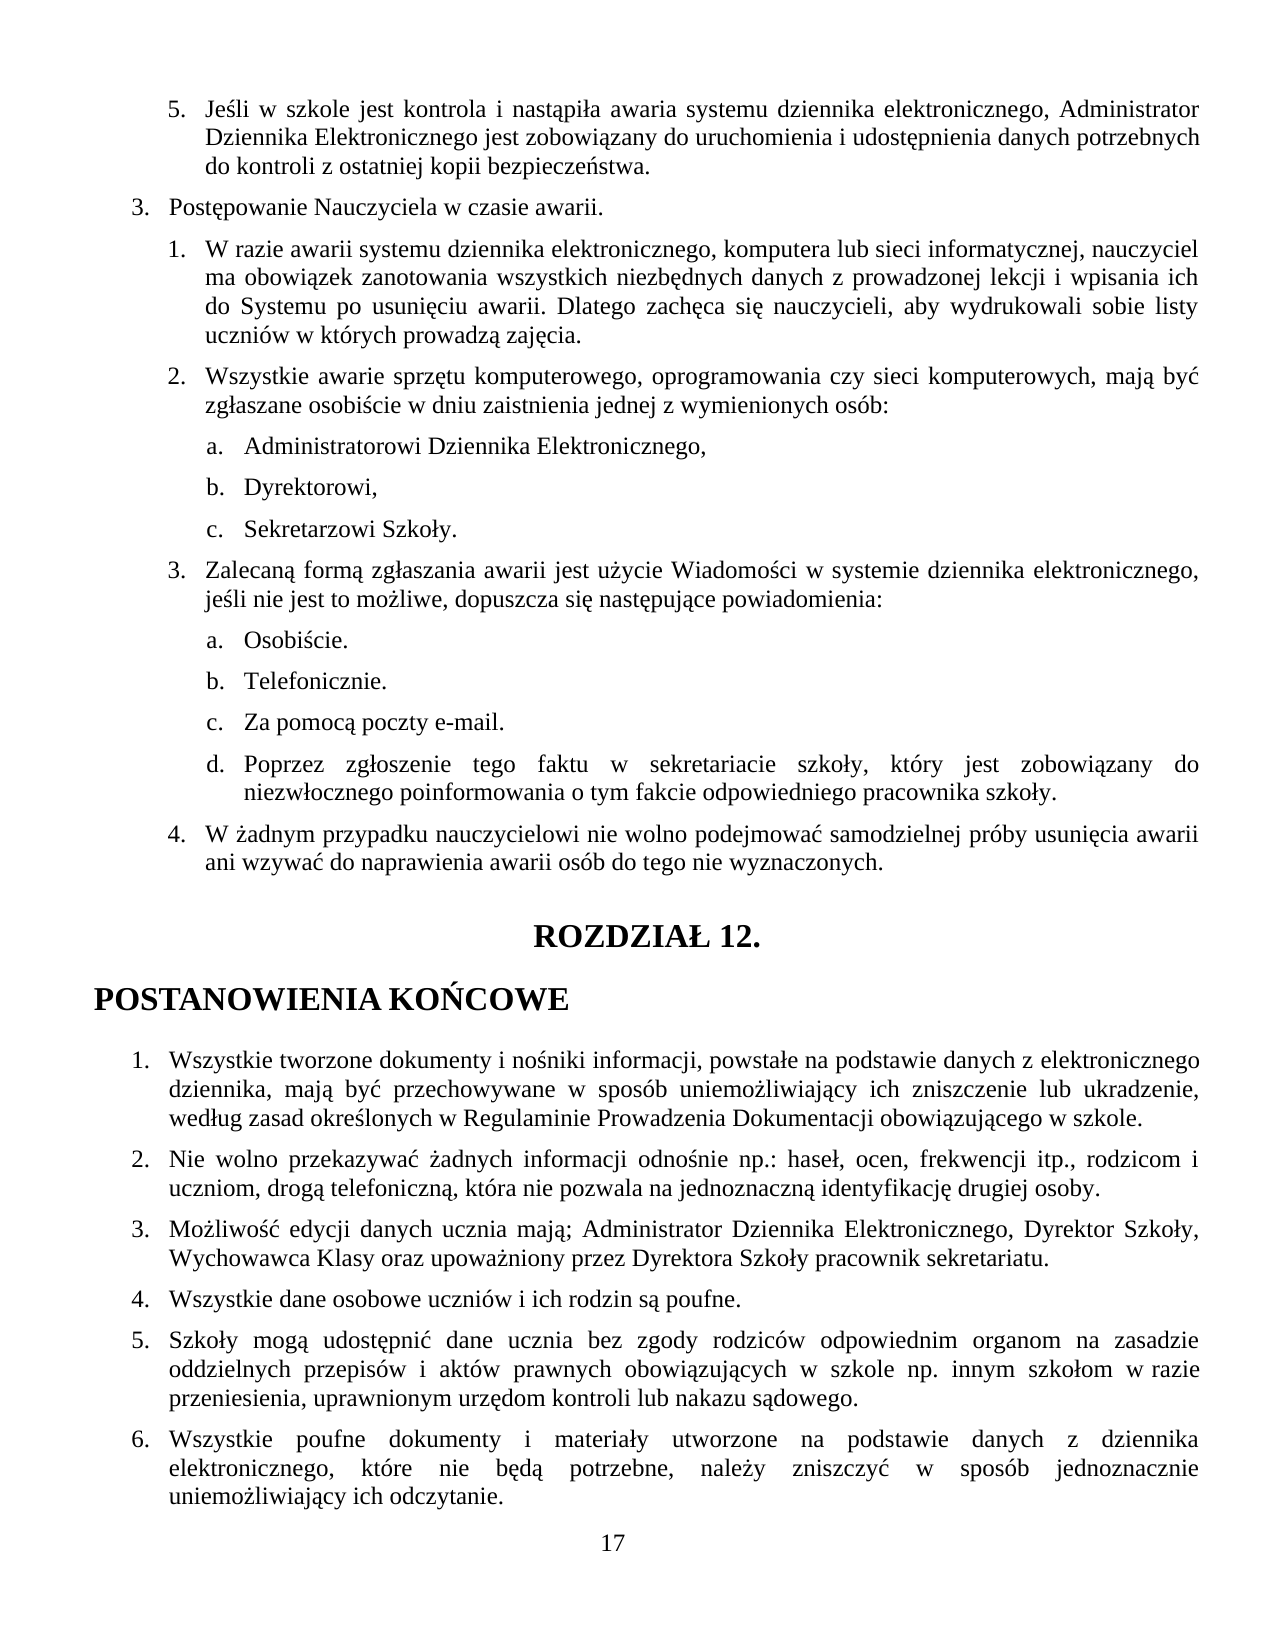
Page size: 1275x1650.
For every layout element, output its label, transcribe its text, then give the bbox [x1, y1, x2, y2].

list W razie awarii systemu dziennika elektronicznego, komputera lub sieci informatycznej, nauczyciel ma obowiązek zanotowania wszystkich niezbędnych danych z prowadzonej lekcji i wpisania ich do Systemu po usunięciu awarii. Dlatego zachęca się nauczycieli, aby wydrukowali sobie listy uczniów w których prowadzą zajęcia. [167, 234, 1200, 349]
list Jeśli w szkole jest kontrola i nastąpiła awaria systemu dziennika elektronicznego, Administrator Dziennika Elektronicznego jest zobowiązany do uruchomienia i udostępnienia danych potrzebnych do kontroli z ostatniej kopii bezpieczeństwa. [167, 94, 1200, 180]
list Osobiście. [206, 625, 1200, 654]
list Wszystkie poufne dokumenty i materiały utworzone na podstawie danych z dziennika elektronicznego, które nie będą potrzebne, należy zniszczyć w sposób jednoznacznie uniemożliwiający ich odczytanie. [131, 1424, 1200, 1510]
list Poprzez zgłoszenie tego faktu w sekretariacie szkoły, który jest zobowiązany do niezwłocznego poinformowania o tym fakcie odpowiedniego pracownika szkoły. [206, 749, 1200, 806]
list Możliwość edycji danych ucznia mają; Administrator Dziennika Elektronicznego, Dyrektor Szkoły, Wychowawca Klasy oraz upoważniony przez Dyrektora Szkoły pracownik sekretariatu. [131, 1214, 1200, 1271]
subtitle ROZDZIAŁ 12. [94, 916, 1200, 954]
list Wszystkie tworzone dokumenty i nośniki informacji, powstałe na podstawie danych z elektronicznego dziennika, mają być przechowywane w sposób uniemożliwiający ich zniszczenie lub ukradzenie, według zasad określonych w Regulaminie Prowadzenia Dokumentacji obowiązującego w szkole. [131, 1045, 1200, 1131]
list Administratorowi Dziennika Elektronicznego, [206, 431, 1200, 460]
list Zalecaną formą zgłaszania awarii jest użycie Wiadomości w systemie dziennika elektronicznego, jeśli nie jest to możliwe, dopuszcza się następujące powiadomienia: [167, 555, 1200, 612]
list Za pomocą poczty e-mail. [206, 707, 1200, 736]
list W żadnym przypadku nauczycielowi nie wolno podejmować samodzielnej próby usunięcia awarii ani wzywać do naprawienia awarii osób do tego nie wyznaczonych. [167, 819, 1200, 876]
list Nie wolno przekazywać żadnych informacji odnośnie np.: haseł, ocen, frekwencji itp., rodzicom i uczniom, drogą telefoniczną, która nie pozwala na jednoznaczną identyfikację drugiej osoby. [131, 1144, 1200, 1201]
subtitle POSTANOWIENIA KOŃCOWE [94, 979, 1200, 1018]
list Postępowanie Nauczyciela w czasie awarii. [131, 192, 1200, 221]
list Dyrektorowi, [206, 472, 1200, 501]
list Szkoły mogą udostępnić dane ucznia bez zgody rodziców odpowiednim organom na zasadzie oddzielnych przepisów i aktów prawnych obowiązujących w szkole np. innym szkołom w razie przeniesienia, uprawnionym urzędom kontroli lub nakazu sądowego. [131, 1325, 1200, 1411]
list Sekretarzowi Szkoły. [206, 514, 1200, 542]
list Telefonicznie. [206, 666, 1200, 695]
list Wszystkie awarie sprzętu komputerowego, oprogramowania czy sieci komputerowych, mają być zgłaszane osobiście w dniu zaistnienia jednej z wymienionych osób: [167, 361, 1200, 419]
list Wszystkie dane osobowe uczniów i ich rodzin są poufne. [131, 1284, 1200, 1313]
